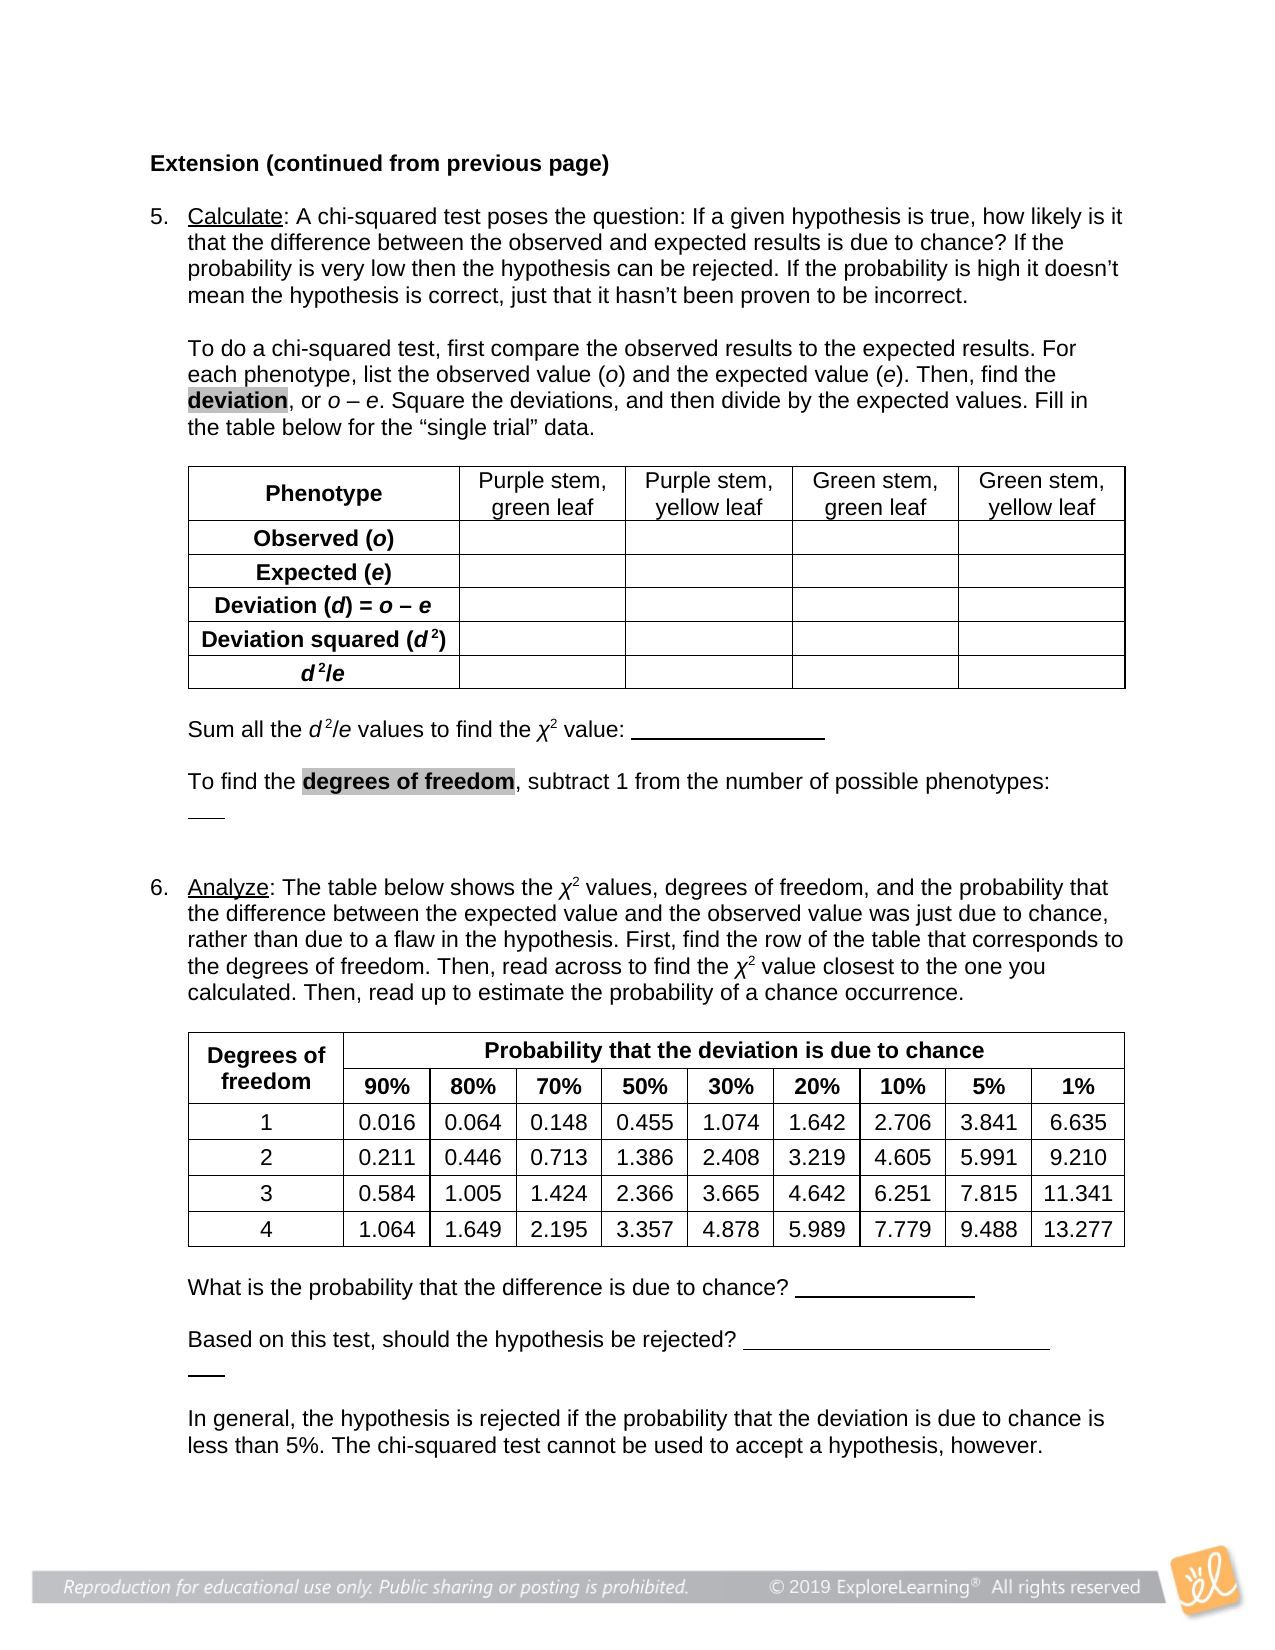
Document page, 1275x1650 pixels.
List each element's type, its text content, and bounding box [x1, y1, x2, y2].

table_cell 2 [189, 1140, 343, 1175]
table_cell [460, 555, 625, 587]
table_cell 20% [774, 1069, 859, 1103]
table_cell 3.841 [946, 1104, 1031, 1139]
table_cell 4.605 [861, 1140, 945, 1175]
table_cell [626, 521, 792, 554]
table_cell 0.713 [517, 1140, 601, 1175]
table_cell 7.779 [861, 1212, 945, 1246]
table_cell 30% [688, 1069, 773, 1103]
table_cell [460, 521, 625, 554]
table_cell 2.366 [602, 1176, 687, 1211]
table_cell 3.665 [688, 1176, 773, 1211]
table_cell [626, 656, 792, 688]
table_cell 70% [517, 1069, 601, 1103]
table_cell Deviation squared (d 2) [189, 622, 459, 654]
table_cell 10% [861, 1069, 945, 1103]
table_cell [460, 656, 625, 688]
text To do a chi-squared test, first compare the observed results to the expected results. For each phenotype, list the observed value (o) and the expected value (e). Then, find the deviation, or o – e. Square the deviations, and then divide by the expected values. Fill in the table below for the “single trial” data. [187, 334, 1125, 440]
table_cell 2.706 [861, 1104, 945, 1139]
table_cell 5% [946, 1069, 1031, 1103]
list In general, the hypothesis is rejected if the probability that the deviation is due to chance is less than 5%. The chi-squared test cannot be used to accept a hypothesis, however. [187, 1405, 1125, 1458]
table_cell 6.635 [1032, 1104, 1124, 1139]
table_cell 3.219 [774, 1140, 859, 1175]
table_cell 5.989 [774, 1212, 859, 1246]
table_cell [793, 521, 958, 554]
table_cell Observed (o) [189, 521, 459, 554]
table_cell [460, 588, 625, 621]
list Calculate: A chi-squared test poses the question: If a given hypothesis is true, how likely is it that the difference between the observed and expected results is due to chance? If the probability is very low then the hypothesis can be rejected. If the probability is high it doesn’t mean the hypothesis is correct, just that it hasn’t been proven to be incorrect. [150, 203, 1125, 308]
table_cell 4.642 [774, 1176, 859, 1211]
table_cell 4.878 [688, 1212, 773, 1246]
table_cell 3.357 [602, 1212, 687, 1246]
table_cell 9.488 [946, 1212, 1031, 1246]
table_cell [793, 622, 958, 654]
table_cell [626, 622, 792, 654]
table_cell 0.455 [602, 1104, 687, 1139]
table_cell Deviation (d) = o – e [189, 588, 459, 621]
table_cell [626, 588, 792, 621]
table_cell 0.211 [344, 1140, 429, 1175]
table_cell 1.005 [431, 1176, 516, 1211]
table_cell 50% [602, 1069, 687, 1103]
table_header Purple stem, yellow leaf [626, 467, 792, 520]
table_cell [959, 656, 1124, 688]
table_cell 4 [189, 1212, 343, 1246]
table_cell 13.277 [1032, 1212, 1124, 1246]
table_cell 80% [431, 1069, 516, 1103]
list Analyze: The table below shows the χ2 values, degrees of freedom, and the probability that the difference between the expected value and the observed value was just due to chance, rather than due to a flaw in the hypothesis. First, find the row of the table that corresponds to the degrees of freedom. Then, read across to find the χ2 value closest to the one you calculated. Then, read up to estimate the probability of a chance occurrence. [150, 874, 1125, 1006]
table_header Purple stem, green leaf [460, 467, 625, 520]
table_cell [626, 555, 792, 587]
table_cell [793, 656, 958, 688]
table_cell 1.649 [431, 1212, 516, 1246]
table_cell 1.064 [344, 1212, 429, 1246]
table_cell [959, 588, 1124, 621]
table_cell 1.642 [774, 1104, 859, 1139]
table_cell 0.148 [517, 1104, 601, 1139]
text To find the degrees of freedom, subtract 1 from the number of possible phenotypes: [187, 768, 1125, 821]
text Sum all the d 2/e values to find the χ2 value: [187, 716, 1125, 742]
table_cell 6.251 [861, 1176, 945, 1211]
table_cell [793, 555, 958, 587]
table_cell 1.074 [688, 1104, 773, 1139]
table_cell 5.991 [946, 1140, 1031, 1175]
table_cell 2.195 [517, 1212, 601, 1246]
table_cell 0.016 [344, 1104, 429, 1139]
table_cell 7.815 [946, 1176, 1031, 1211]
table_cell 1% [1032, 1069, 1124, 1103]
table_cell 1.424 [517, 1176, 601, 1211]
picture [0, 1530, 1275, 1649]
table_header Green stem, yellow leaf [959, 467, 1124, 520]
table_cell 1.386 [602, 1140, 687, 1175]
table_header Green stem, green leaf [793, 467, 958, 520]
table_cell [959, 521, 1124, 554]
table_cell [959, 555, 1124, 587]
table_cell [959, 622, 1124, 654]
text Extension (continued from previous page) [150, 150, 1125, 176]
table_cell 2.408 [688, 1140, 773, 1175]
table_cell 11.341 [1032, 1176, 1124, 1211]
table_header Phenotype [189, 467, 459, 520]
table_cell 0.064 [431, 1104, 516, 1139]
table_cell 90% [344, 1069, 429, 1103]
table_cell Expected (e) [189, 555, 459, 587]
table_cell 1 [189, 1104, 343, 1139]
table_cell [793, 588, 958, 621]
table_cell 3 [189, 1176, 343, 1211]
list Based on this test, should the hypothesis be rejected? [187, 1326, 1125, 1379]
table_cell 0.446 [431, 1140, 516, 1175]
table_header Probability that the deviation is due to chance [344, 1033, 1124, 1068]
table_cell 0.584 [344, 1176, 429, 1211]
table_cell [460, 622, 625, 654]
table_cell 9.210 [1032, 1140, 1124, 1175]
table_header Degrees of freedom [189, 1033, 343, 1103]
table_cell d 2/e [189, 656, 459, 688]
list What is the probability that the difference is due to chance? [187, 1274, 1125, 1300]
